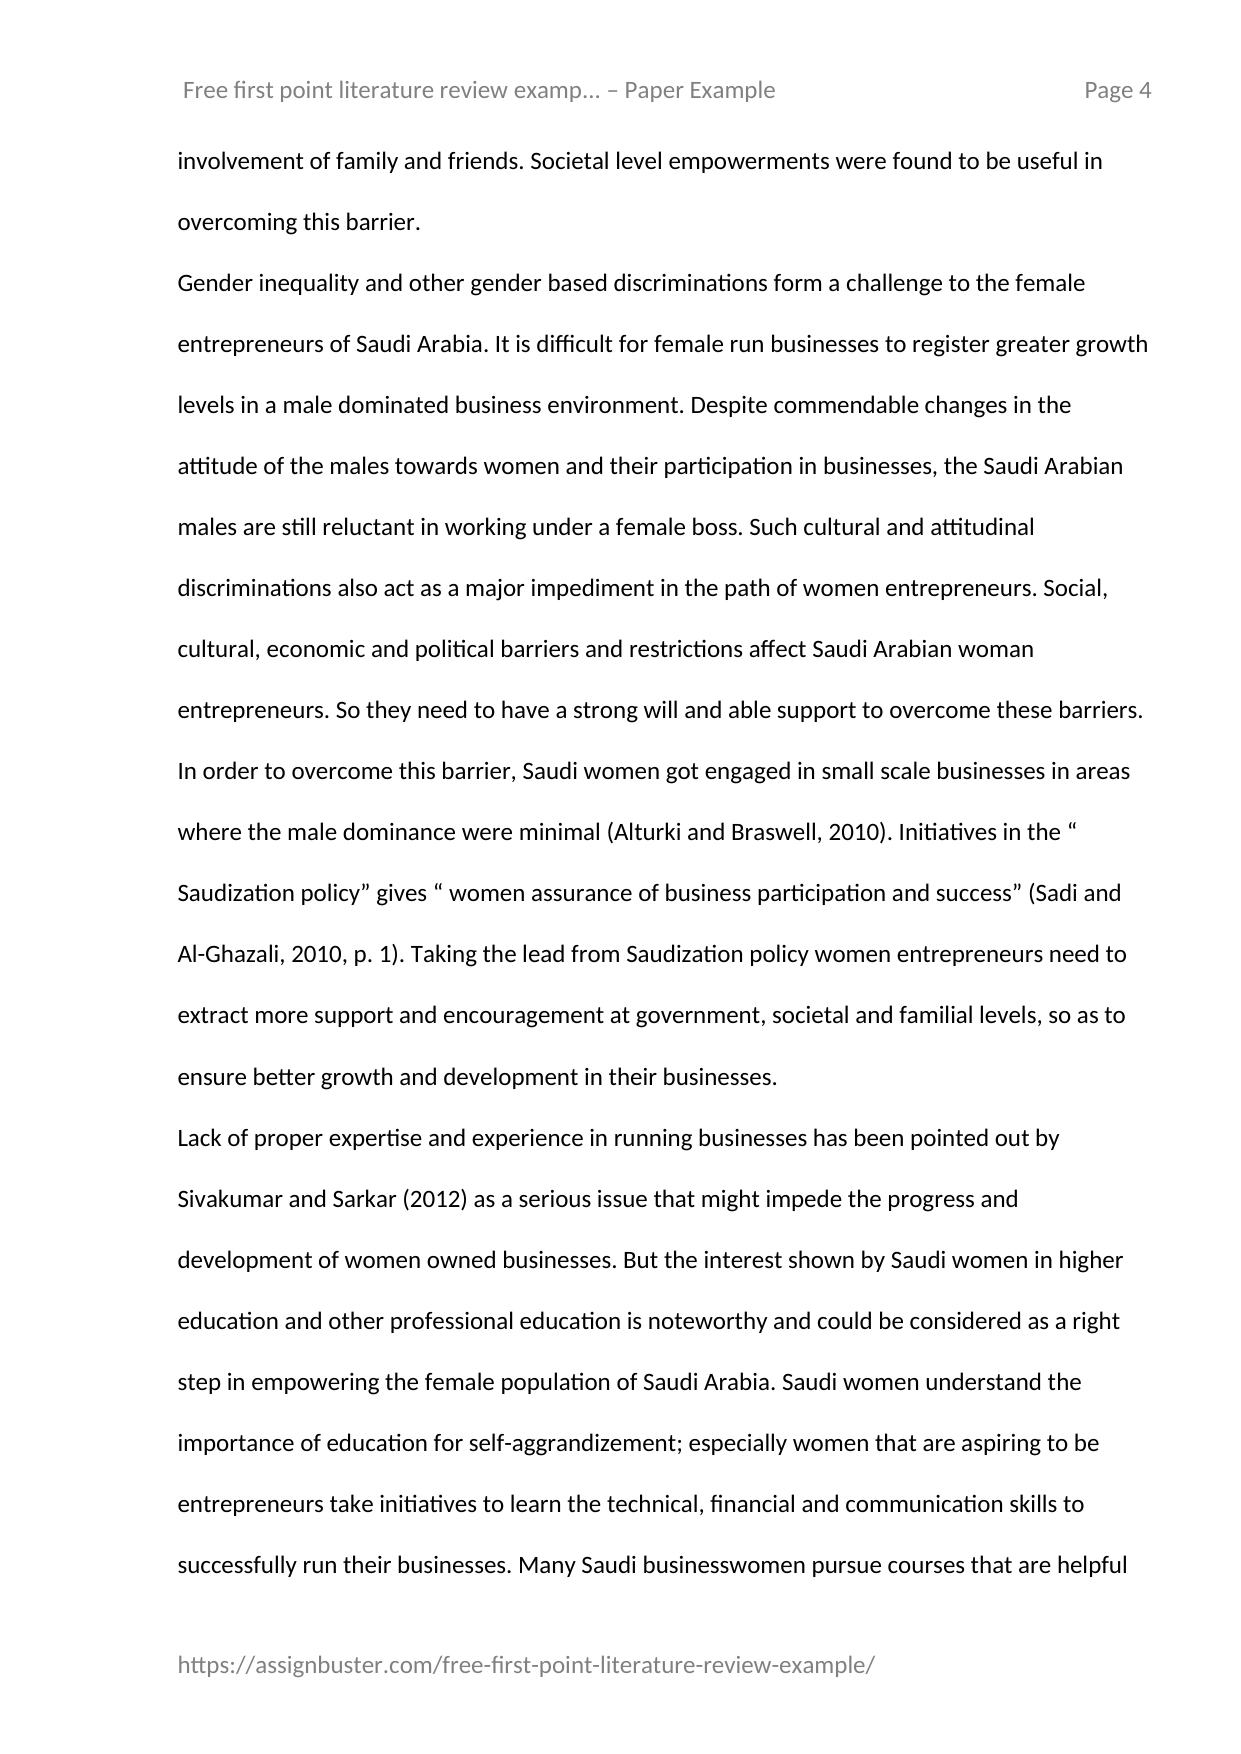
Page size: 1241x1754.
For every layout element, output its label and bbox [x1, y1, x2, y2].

text [177, 145, 1152, 1579]
